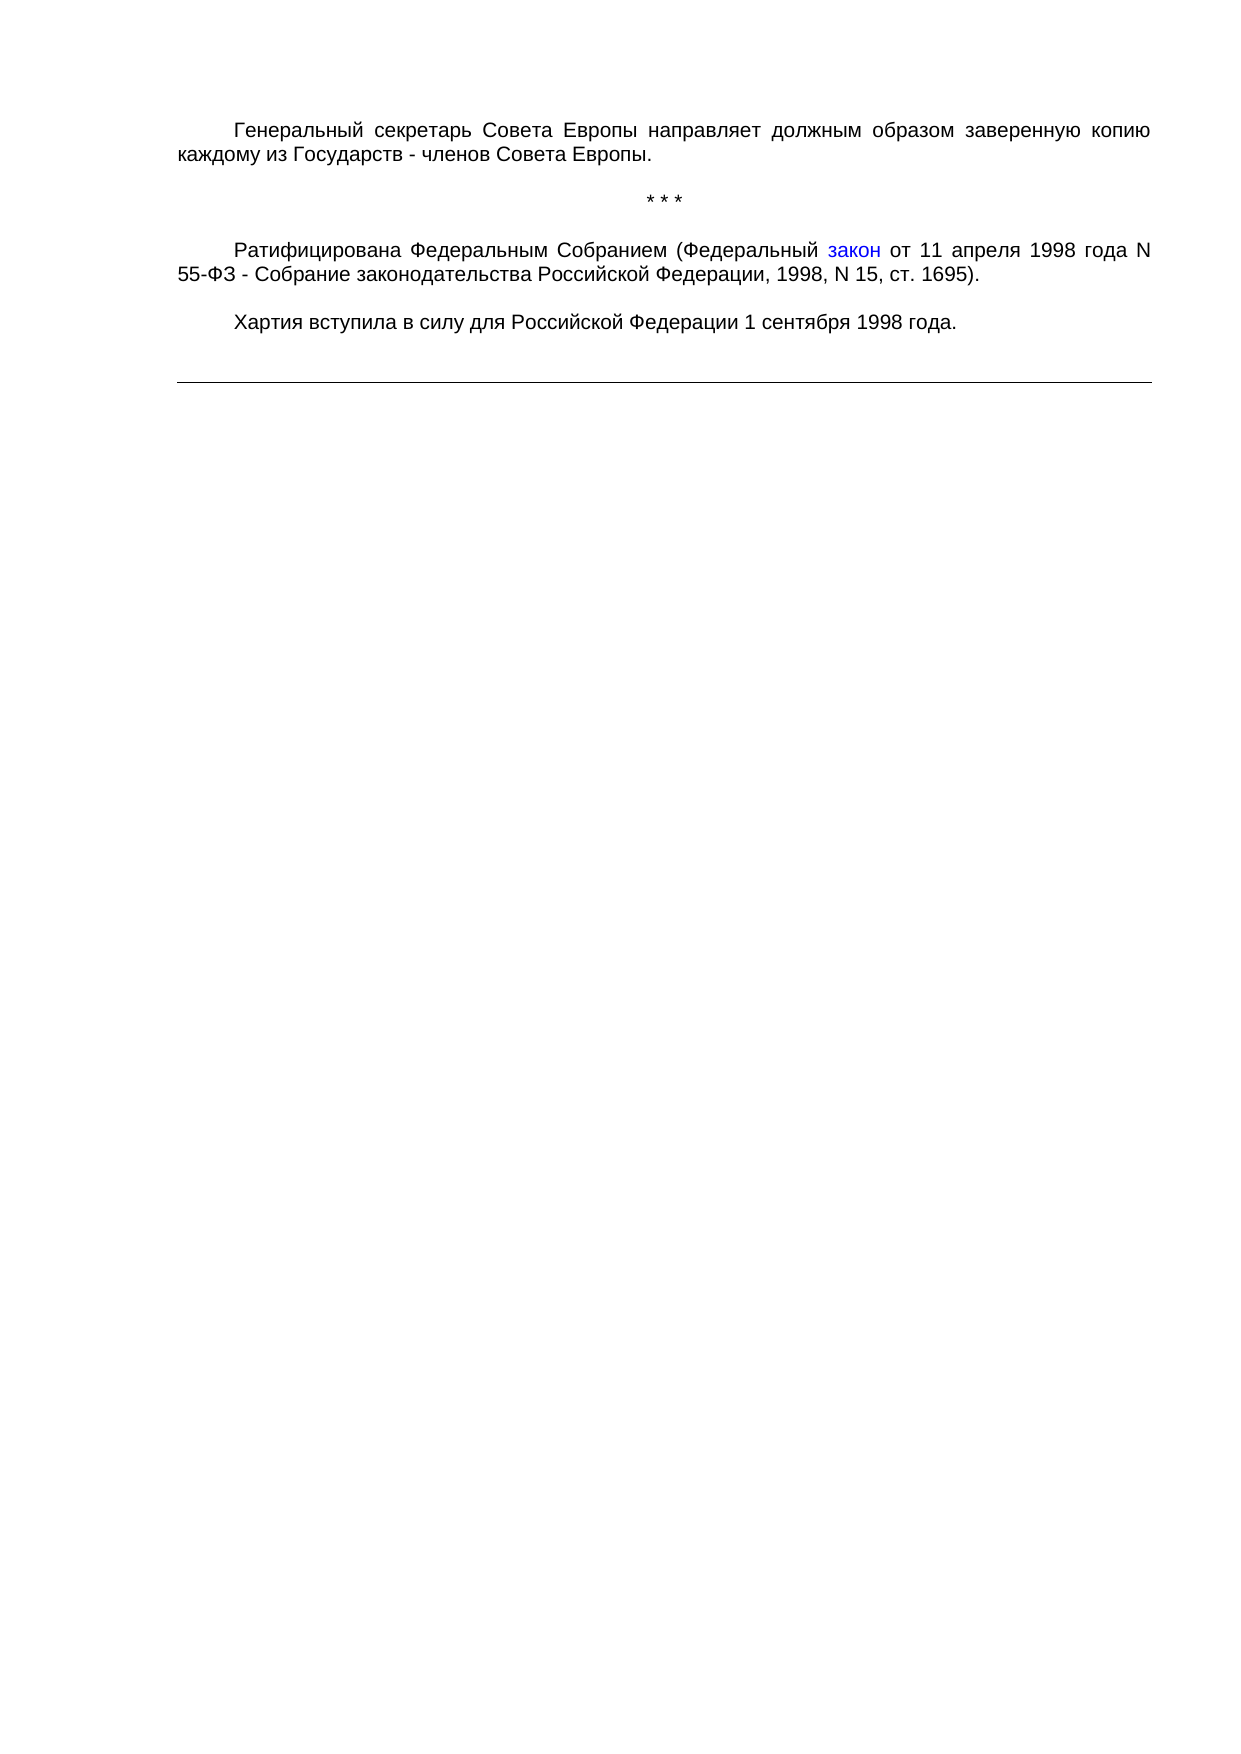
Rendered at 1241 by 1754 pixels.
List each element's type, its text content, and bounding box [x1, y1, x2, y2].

text Хартия вступила в силу для Российской Федерации 1 сентября 1998 года. [177, 310, 1152, 334]
text * * * [177, 190, 1152, 214]
text Ратифицирована Федеральным Собранием (Федеральный закон от 11 апреля 1998 года N 55-ФЗ - Собрание законодательства Российской Федерации, 1998, N 15, ст. 1695). [177, 238, 1152, 286]
text Генеральный секретарь Совета Европы направляет должным образом заверенную копию каждому из Государств - членов Совета Европы. [177, 118, 1152, 166]
